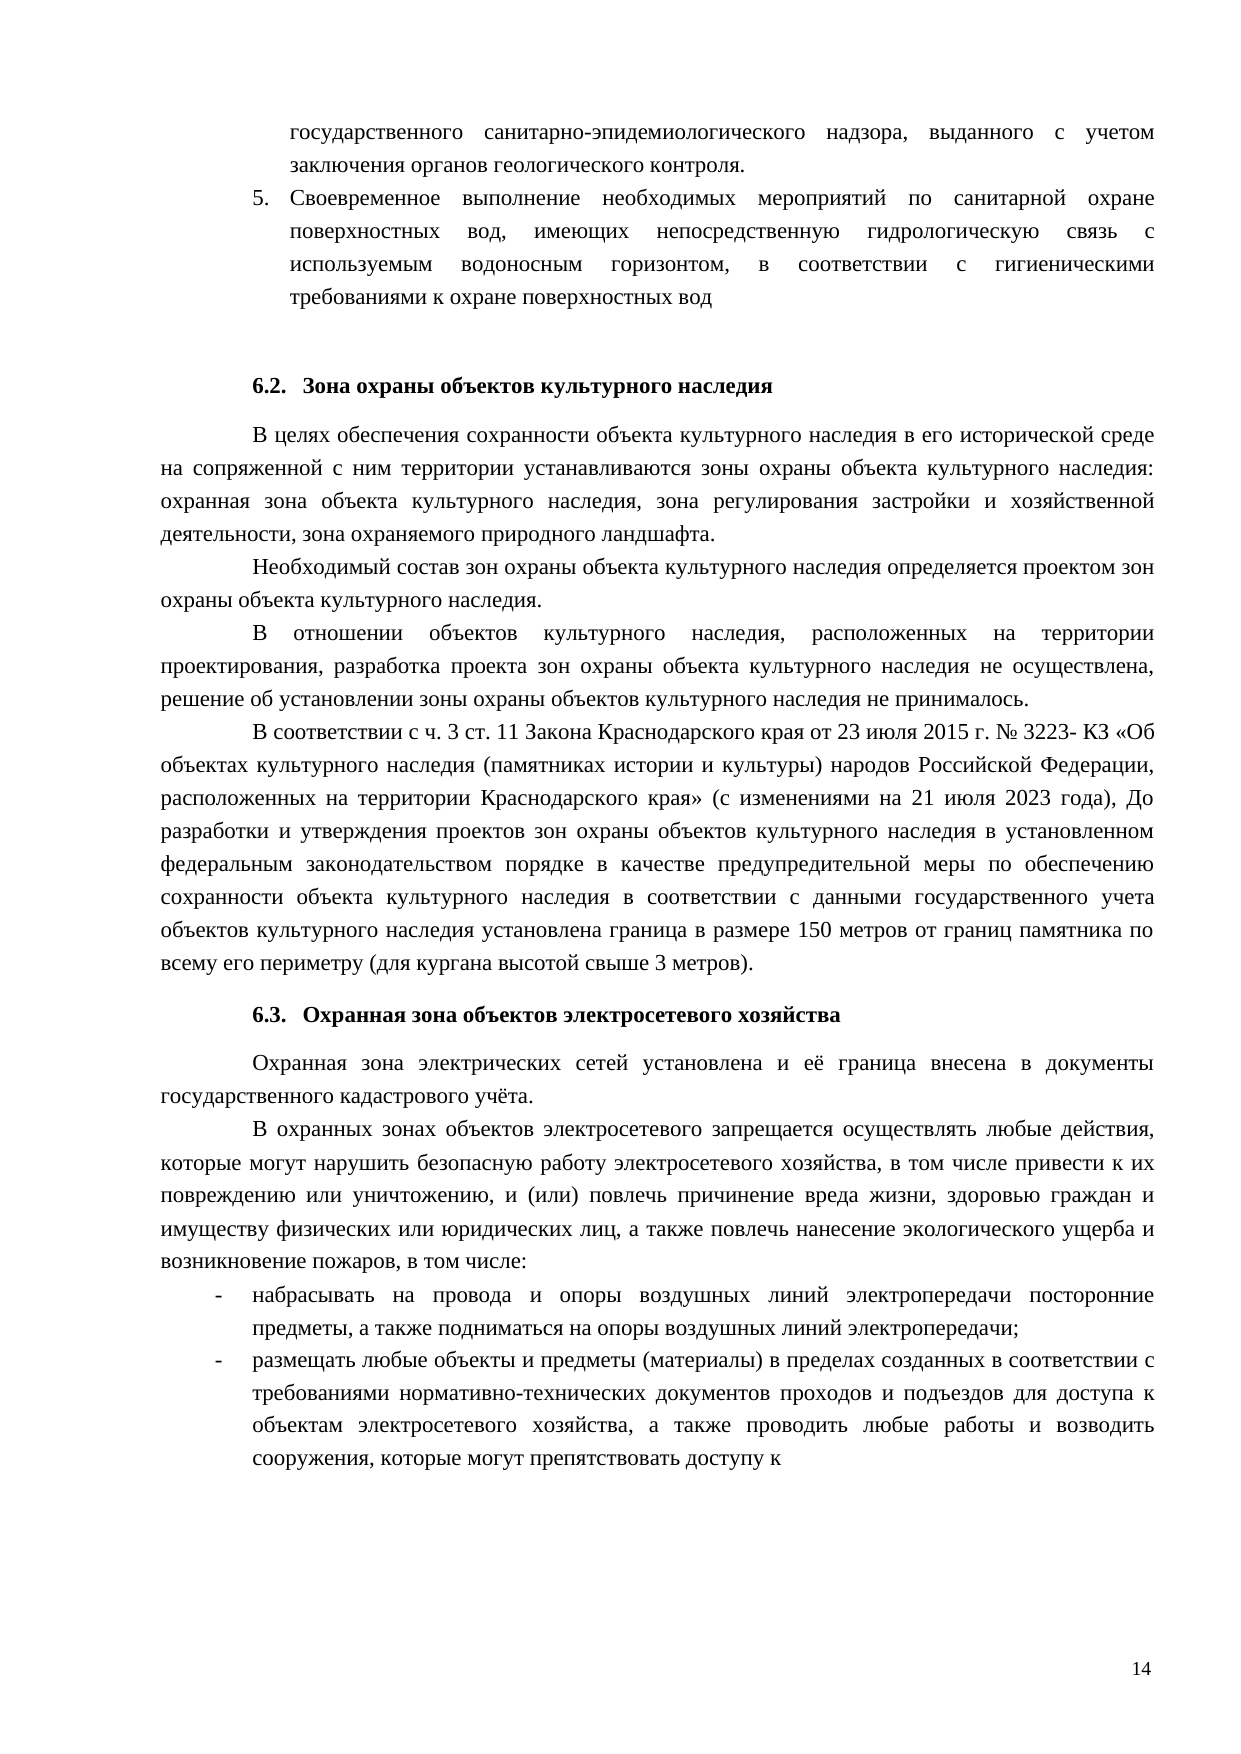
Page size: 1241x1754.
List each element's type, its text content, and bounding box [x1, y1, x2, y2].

list Своевременное выполнение необходимых мероприятий по санитарной охране поверхностных вод, имеющих непосредственную гидрологическую связь с используемым водоносным горизонтом, в соответствии с гигиеническими требованиями к охране поверхностных вод [252, 179, 1156, 311]
list размещать любые объекты и предметы (материалы) в пределах созданных в соответствии с требованиями нормативно-технических документов проходов и подъездов для доступа к объектам электросетевого хозяйства, а также проводить любые работы и возводить сооружения, которые могут препятствовать доступу к [214, 1342, 1156, 1472]
text государственного санитарно-эпидемиологического надзора, выданного с учетом заключения органов геологического контроля. [289, 113, 1156, 179]
text В охранных зонах объектов электросетевого запрещается осуществлять любые действия, которые могут нарушить безопасную работу электросетевого хозяйства, в том числе привести к их повреждению или уничтожению, и (или) повлечь причинение вреда жизни, здоровью граждан и имуществу физических или юридических лиц, а также повлечь нанесение экологического ущерба и возникновение пожаров, в том числе: [160, 1111, 1156, 1276]
text Необходимый состав зон охраны объекта культурного наследия определяется проектом зон охраны объекта культурного наследия. [160, 548, 1156, 614]
text 14 [1131, 1659, 1151, 1679]
text В соответствии с ч. 3 ст. 11 Закона Краснодарского края от 23 июля 2015 г. № 3223- КЗ «Об объектах культурного наследия (памятниках истории и культуры) народов Российской Федерации, расположенных на территории Краснодарского края» (с изменениями на 21 июля 2023 года), До разработки и утверждения проектов зон охраны объектов культурного наследия в установленном федеральным законодательством порядке в качестве предупредительной меры по обеспечению сохранности объекта культурного наследия в соответствии с данными государственного учета объектов культурного наследия установлена граница в размере 150 метров от границ памятника по всему его периметру (для кургана высотой свыше 3 метров). [160, 713, 1156, 977]
list Охранная зона объектов электросетевого хозяйства [160, 1004, 1156, 1027]
text В целях обеспечения сохранности объекта культурного наследия в его исторической среде на сопряженной с ним территории устанавливаются зоны охраны объекта культурного наследия: охранная зона объекта культурного наследия, зона регулирования застройки и хозяйственной деятельности, зона охраняемого природного ландшафта. [160, 416, 1156, 548]
text В отношении объектов культурного наследия, расположенных на территории проектирования, разработка проекта зон охраны объекта культурного наследия не осуществлена, решение об установлении зоны охраны объектов культурного наследия не принималось. [160, 614, 1156, 713]
list Зона охраны объектов культурного наследия [160, 375, 1156, 398]
text Охранная зона электрических сетей установлена и её граница внесена в документы государственного кадастрового учёта. [160, 1044, 1156, 1111]
list набрасывать на провода и опоры воздушных линий электропередачи посторонние предметы, а также подниматься на опоры воздушных линий электропередачи; [214, 1276, 1156, 1342]
